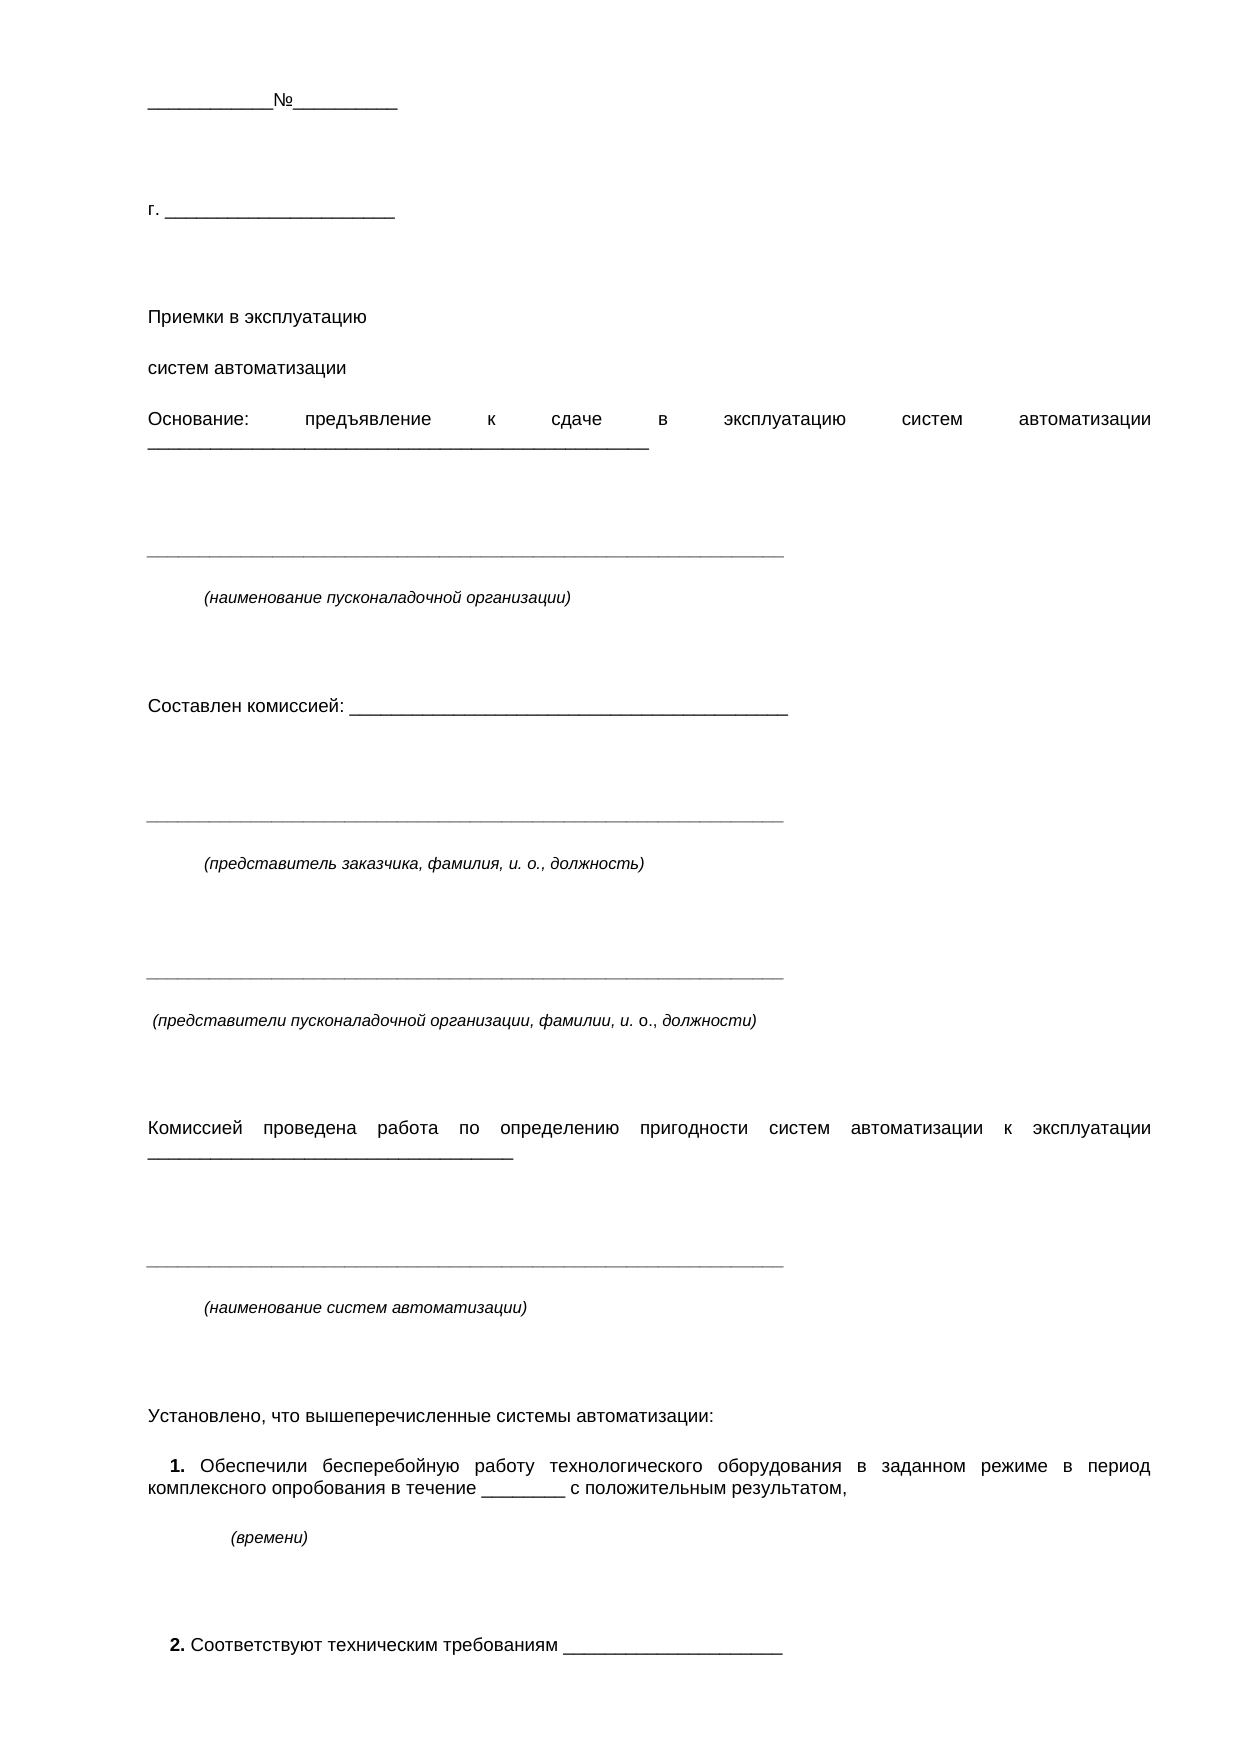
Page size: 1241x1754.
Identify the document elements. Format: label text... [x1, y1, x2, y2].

text систем автоматизации [148, 357, 1152, 378]
text _____________________________________________________________ [148, 960, 1152, 982]
text ____________№__________ [148, 89, 1152, 110]
text Основание: предъявление к сдаче в эксплуатацию систем автоматизации ________________________________________________ [148, 407, 1152, 451]
text Установлено, что вышеперечисленные системы автоматизации: [148, 1404, 1152, 1426]
text 1. Обеспечили бесперебойную работу технологического оборудования в заданном режиме в период комплексного опробования в течение ________ с положительным результатом, [148, 1455, 1152, 1498]
text (наименование систем автоматизации) [148, 1298, 1152, 1317]
text _____________________________________________________________ [148, 803, 1152, 825]
text (представители пусконаладочной организации, фамилии, и. о., должности) [148, 1011, 1152, 1030]
text _____________________________________________________________ [148, 1247, 1152, 1269]
text Составлен комиссией: __________________________________________ [148, 694, 1152, 716]
text (времени) [148, 1527, 1152, 1547]
text 2. Соответствуют техническим требованиям _____________________ [148, 1634, 1152, 1655]
text г. ______________________ [148, 197, 1152, 219]
text Комиссией проведена работа по определению пригодности систем автоматизации к эксплуатации ___________________________________ [148, 1117, 1152, 1160]
text (представитель заказчика, фамилия, и. о., должность) [148, 854, 1152, 873]
text Приемки в эксплуатацию [148, 306, 1152, 327]
text (наименование пусконаладочной организации) [148, 588, 1152, 607]
text _____________________________________________________________ [148, 538, 1152, 559]
